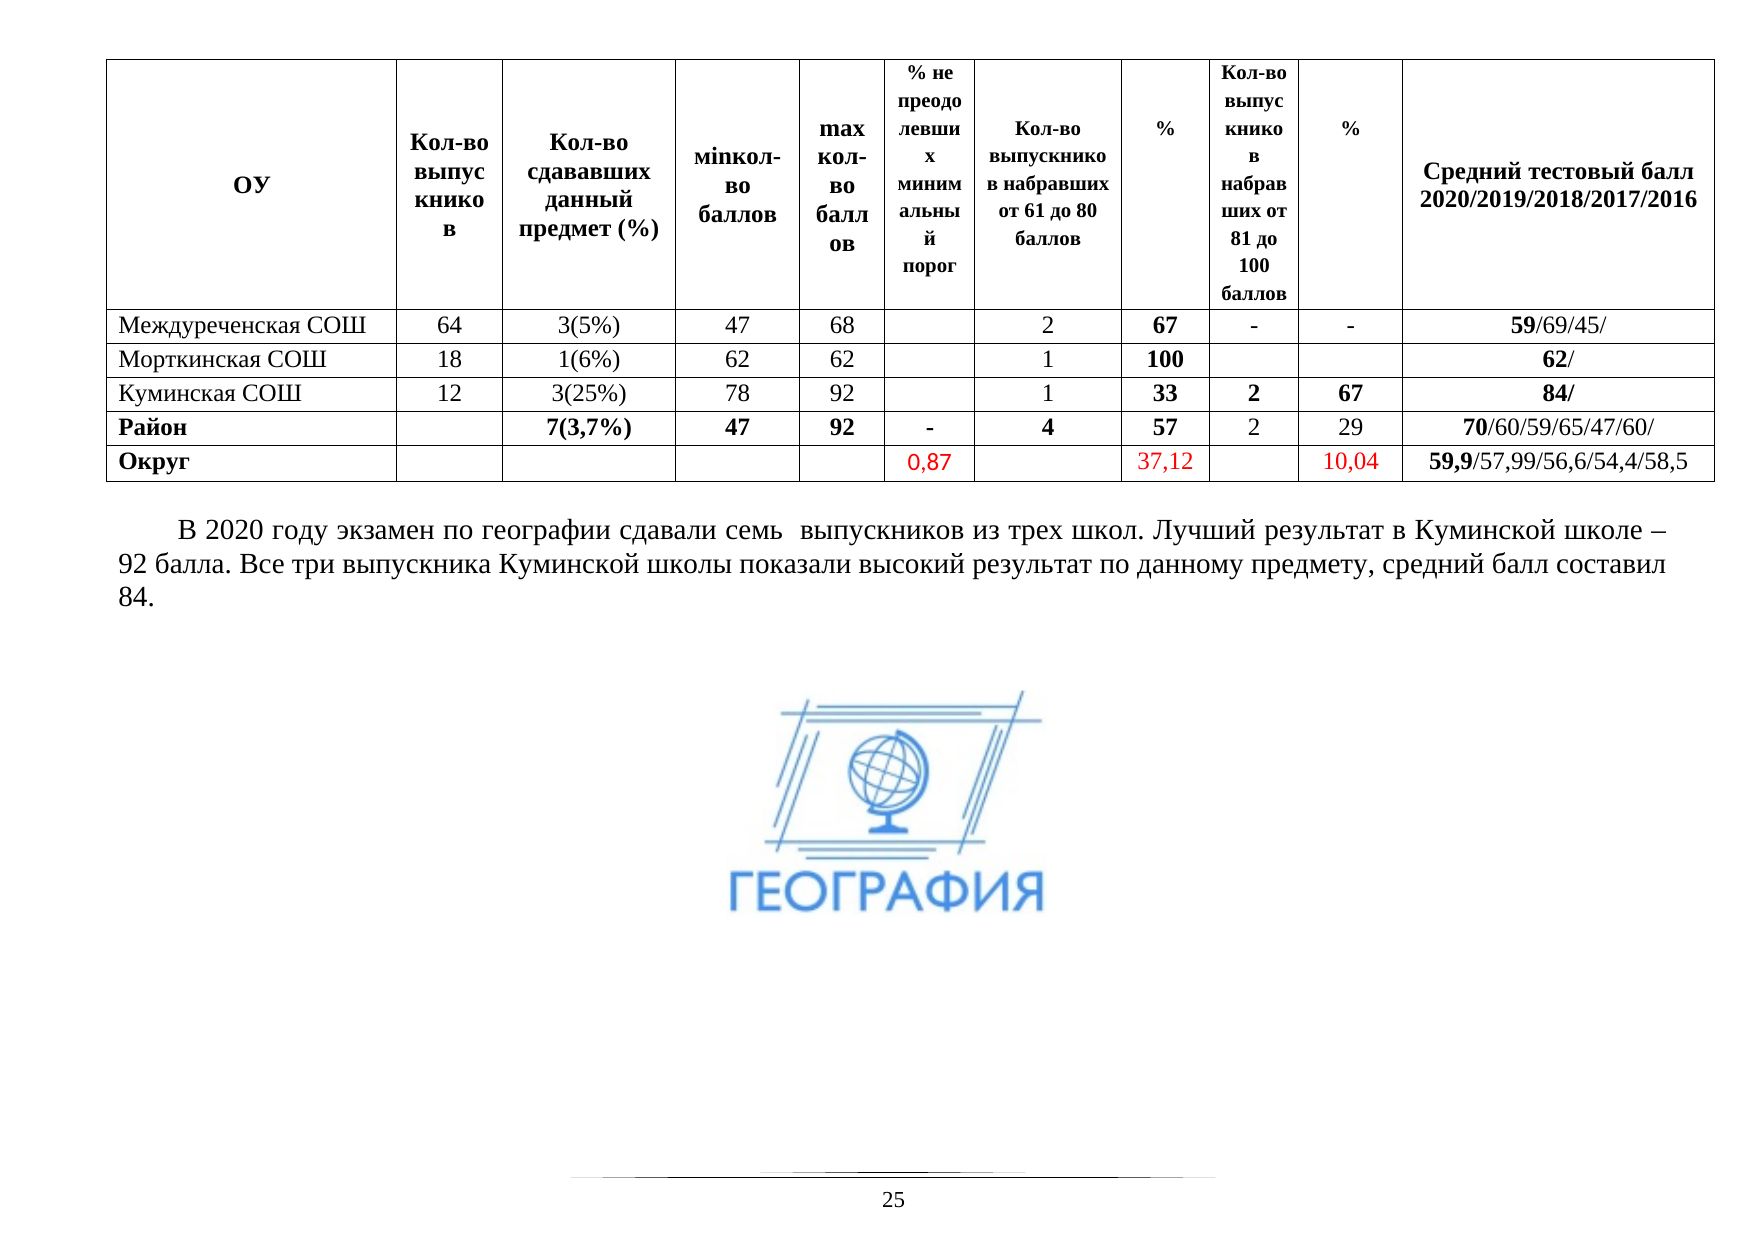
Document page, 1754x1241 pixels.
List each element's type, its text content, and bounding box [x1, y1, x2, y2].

table_cell 1 [975, 344, 1121, 377]
table_cell 92 [800, 412, 884, 445]
table_cell 100 [1122, 344, 1209, 377]
table_cell [397, 446, 502, 481]
table_cell Куминская СОШ [107, 378, 396, 411]
table_cell 47 [676, 412, 799, 445]
table_cell 78 [676, 378, 799, 411]
table_cell 3(5%) [503, 310, 675, 343]
table_cell 7(3,7%) [503, 412, 675, 445]
table_cell 4 [975, 412, 1121, 445]
table_cell 3(25%) [503, 378, 675, 411]
table_cell Морткинская СОШ [107, 344, 396, 377]
table_header % не преодолевших минимальный порог [885, 60, 974, 309]
table_cell 2 [1210, 412, 1298, 445]
table_cell 12 [397, 378, 502, 411]
table_header % [1299, 60, 1402, 309]
table_cell 62 [676, 344, 799, 377]
table_cell [885, 310, 974, 343]
table_cell - [885, 412, 974, 445]
table_cell 70/60/59/65/47/60/ [1403, 412, 1714, 445]
table_cell [1210, 446, 1298, 481]
table_cell 67 [1122, 310, 1209, 343]
table_header ОУ [107, 60, 396, 309]
table_cell 0,87 [885, 446, 974, 481]
table_cell 2 [1210, 378, 1298, 411]
table_cell 2 [975, 310, 1121, 343]
table_cell - [1210, 310, 1298, 343]
table_cell - [1299, 310, 1402, 343]
table_cell 1 [975, 378, 1121, 411]
table_cell Округ [107, 446, 396, 481]
table_cell Междуреченская СОШ [107, 310, 396, 343]
table_cell [1210, 344, 1298, 377]
table_cell 67 [1299, 378, 1402, 411]
table_cell 84/ [1403, 378, 1714, 411]
table_cell 29 [1299, 412, 1402, 445]
table_cell 10,04 [1299, 446, 1402, 481]
table_header Кол-во сдававших данный предмет (%) [503, 60, 675, 309]
table_cell [503, 446, 675, 481]
table_cell 47 [676, 310, 799, 343]
table_cell 68 [800, 310, 884, 343]
table_cell 62/ [1403, 344, 1714, 377]
table_cell 64 [397, 310, 502, 343]
table_cell 33 [1122, 378, 1209, 411]
table_cell 59,9/57,99/56,6/54,4/58,5 [1403, 446, 1714, 481]
table_cell 57 [1122, 412, 1209, 445]
table_header Кол-во выпускников набравших от 81 до 100 баллов [1210, 60, 1298, 309]
table_header max кол-во баллов [800, 60, 884, 309]
table_cell [975, 446, 1121, 481]
table_cell [885, 344, 974, 377]
table_header % [1122, 60, 1209, 309]
table_cell 1(6%) [503, 344, 675, 377]
table_cell 62 [800, 344, 884, 377]
table_header Средний тестовый балл 2020/2019/2018/2017/2016 [1403, 60, 1714, 309]
table_header Кол-во выпускников набравших от 61 до 80 баллов [975, 60, 1121, 309]
table_cell 92 [800, 378, 884, 411]
text В 2020 году экзамен по географии сдавали семь выпускников из трех школ. Лучший результат в Куминской школе – 92 балла. Все три выпускника Куминской школы показали высокий результат по данному предмету, средний балл составил 84. [118, 512, 1668, 613]
picture [726, 690, 1048, 917]
table_cell [397, 412, 502, 445]
table_cell 59/69/45/ [1403, 310, 1714, 343]
table_header Кол-во выпускников [397, 60, 502, 309]
table_cell [800, 446, 884, 481]
table_cell [1299, 344, 1402, 377]
table_cell 18 [397, 344, 502, 377]
table_cell [885, 378, 974, 411]
table_cell Район [107, 412, 396, 445]
table_cell 37,12 [1122, 446, 1209, 481]
table_header мinкол-во баллов [676, 60, 799, 309]
table_cell [676, 446, 799, 481]
